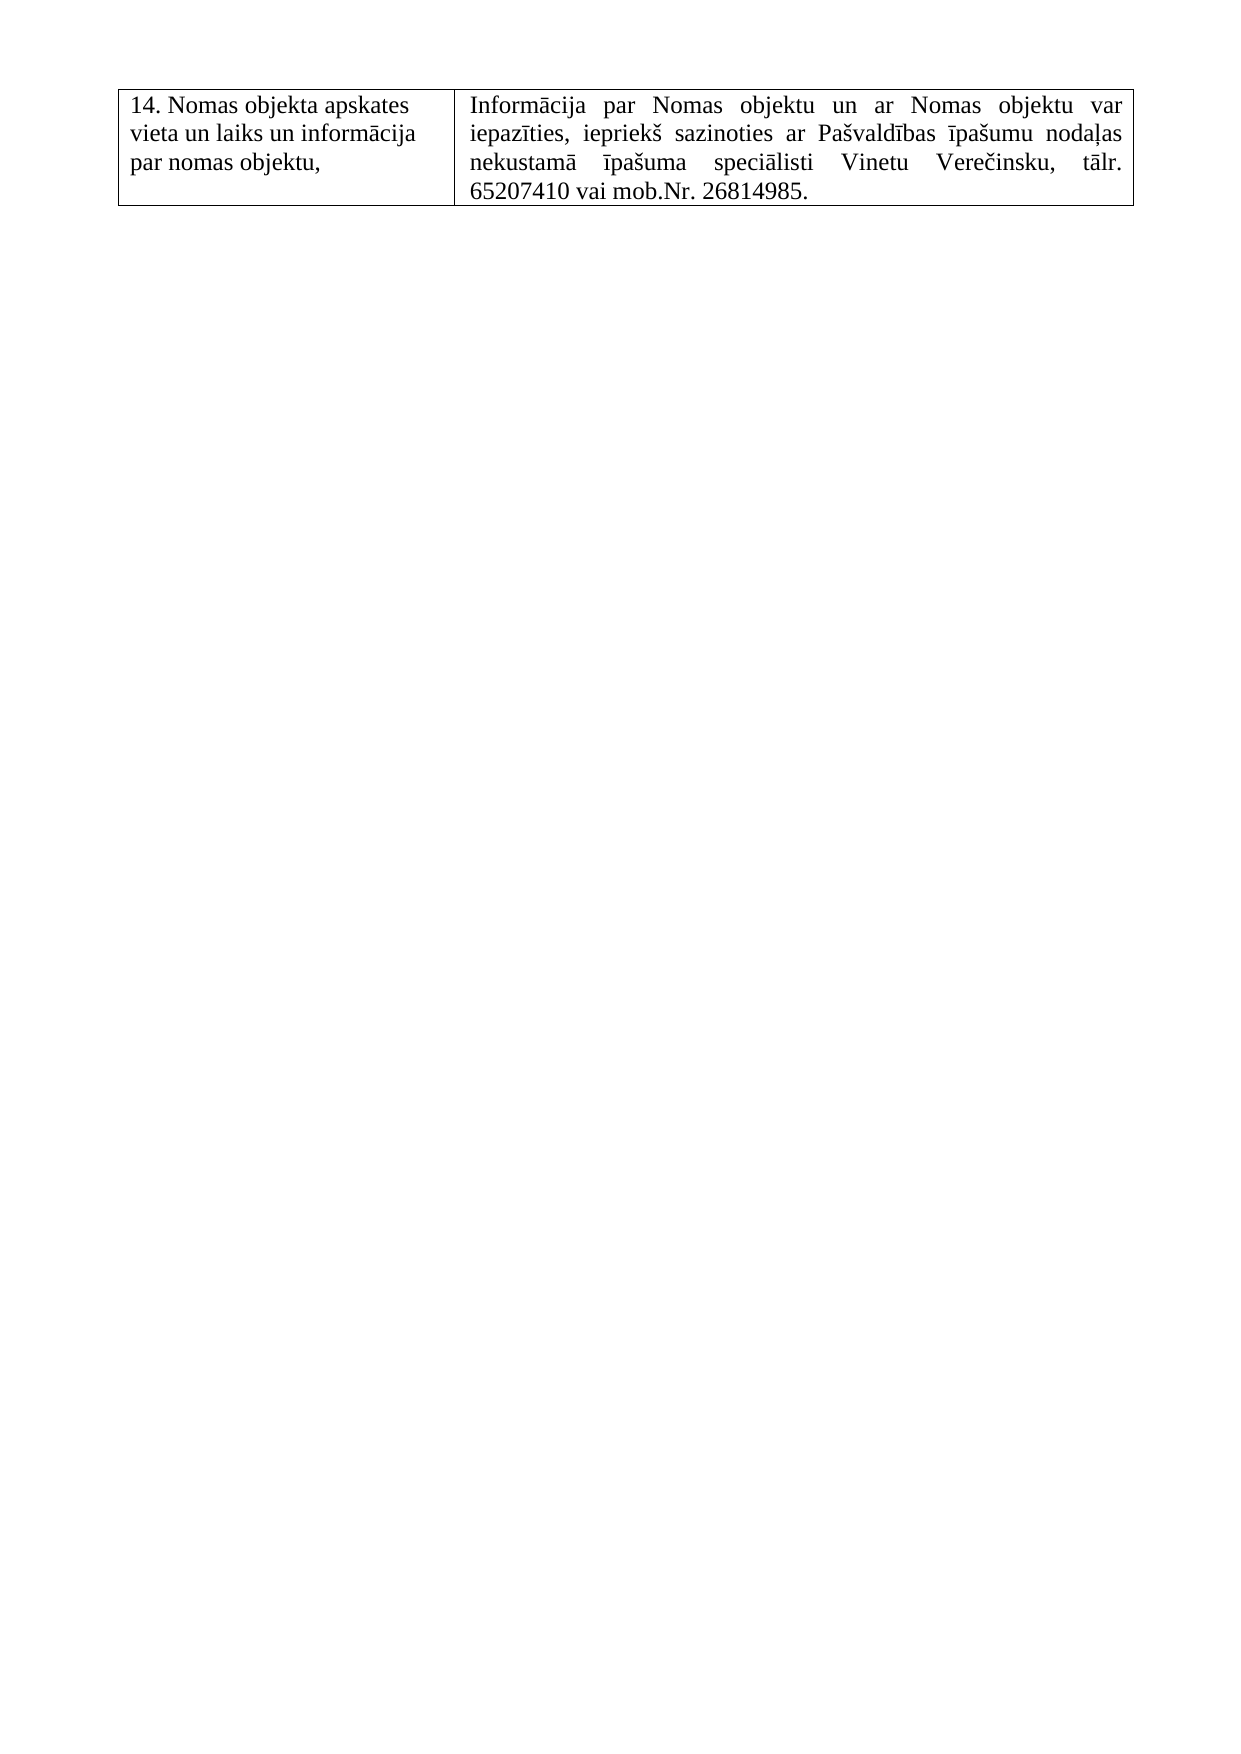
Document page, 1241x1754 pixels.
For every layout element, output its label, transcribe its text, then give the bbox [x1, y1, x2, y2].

table_cell Informācija par Nomas objektu un ar Nomas objektu var iepazīties, iepriekš sazinoties ar Pašvaldības īpašumu nodaļas nekustamā īpašuma speciālisti Vinetu Verečinsku, tālr. 65207410 vai mob.Nr. 26814985. [455, 90, 1133, 205]
table_cell 14. Nomas objekta apskates vieta un laiks un informācija par nomas objektu, [119, 90, 454, 205]
